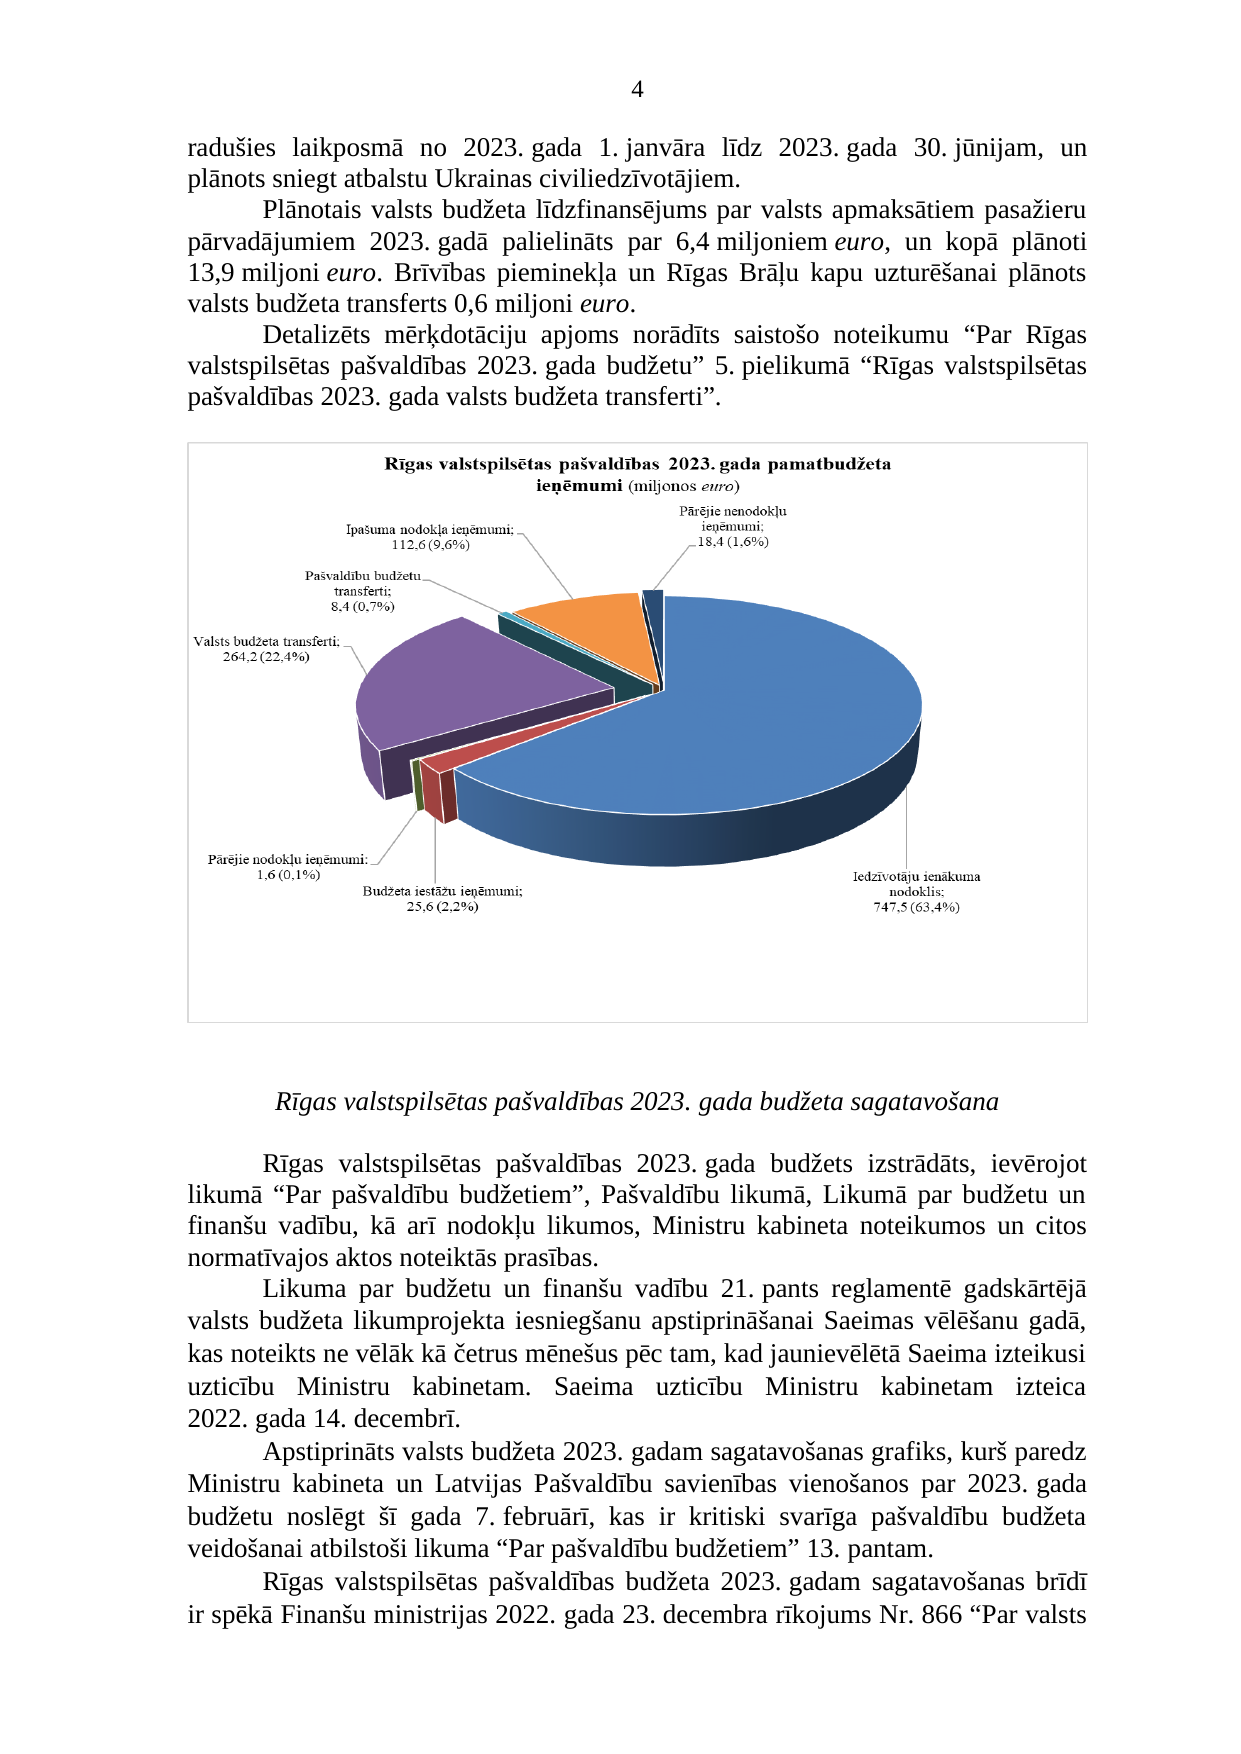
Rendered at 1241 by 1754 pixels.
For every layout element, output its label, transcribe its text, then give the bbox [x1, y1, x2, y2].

text Apstiprināts valsts budžeta 2023. gadam sagatavošanas grafiks, kurš paredz Ministru kabineta un Latvijas Pašvaldību savienības vienošanos par 2023. gada budžetu noslēgt šī gada 7. februārī, kas ir kritiski svarīga pašvaldību budžeta veidošanai atbilstoši likuma “Par pašvaldību budžetiem” 13. pantam. [187, 1435, 1087, 1564]
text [187, 1565, 1087, 1629]
text Plānotais valsts budžeta līdzfinansējums par valsts apmaksātiem pasažieru pārvadājumiem 2023. gadā palielināts par 6,4 miljoniem euro, un kopā plānoti 13,9 miljoni euro. Brīvības pieminekļa un Rīgas Brāļu kapu uzturēšanai plānots valsts budžeta transferts 0,6 miljoni euro. [187, 194, 1087, 318]
picture [187, 442, 1088, 1023]
text Detalizēts mērķdotāciju apjoms norādīts saistošo noteikumu “Par Rīgas valstspilsētas pašvaldības 2023. gada budžetu” 5. pielikumā “Rīgas valstspilsētas pašvaldības 2023. gada valsts budžeta transferti”. [187, 318, 1087, 412]
text Likuma par budžetu un finanšu vadību 21. pants reglamentē gadskārtējā valsts budžeta likumprojekta iesniegšanu apstiprināšanai Saeimas vēlēšanu gadā, kas noteikts ne vēlāk kā četrus mēnešus pēc tam, kad jaunievēlētā Saeima izteikusi uzticību Ministru kabinetam. Saeima uzticību Ministru kabinetam izteica 2022. gada 14. decembrī. [187, 1272, 1087, 1433]
text Rīgas valstspilsētas pašvaldības 2023. gada budžeta sagatavošana [187, 1085, 1087, 1116]
text Rīgas valstspilsētas pašvaldības 2023. gada budžets izstrādāts, ievērojot likumā “Par pašvaldību budžetiem”, Pašvaldību likumā, Likumā par budžetu un finanšu vadību, kā arī nodokļu likumos, Ministru kabineta noteikumos un citos normatīvajos aktos noteiktās prasības. [187, 1147, 1087, 1272]
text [187, 131, 1087, 194]
